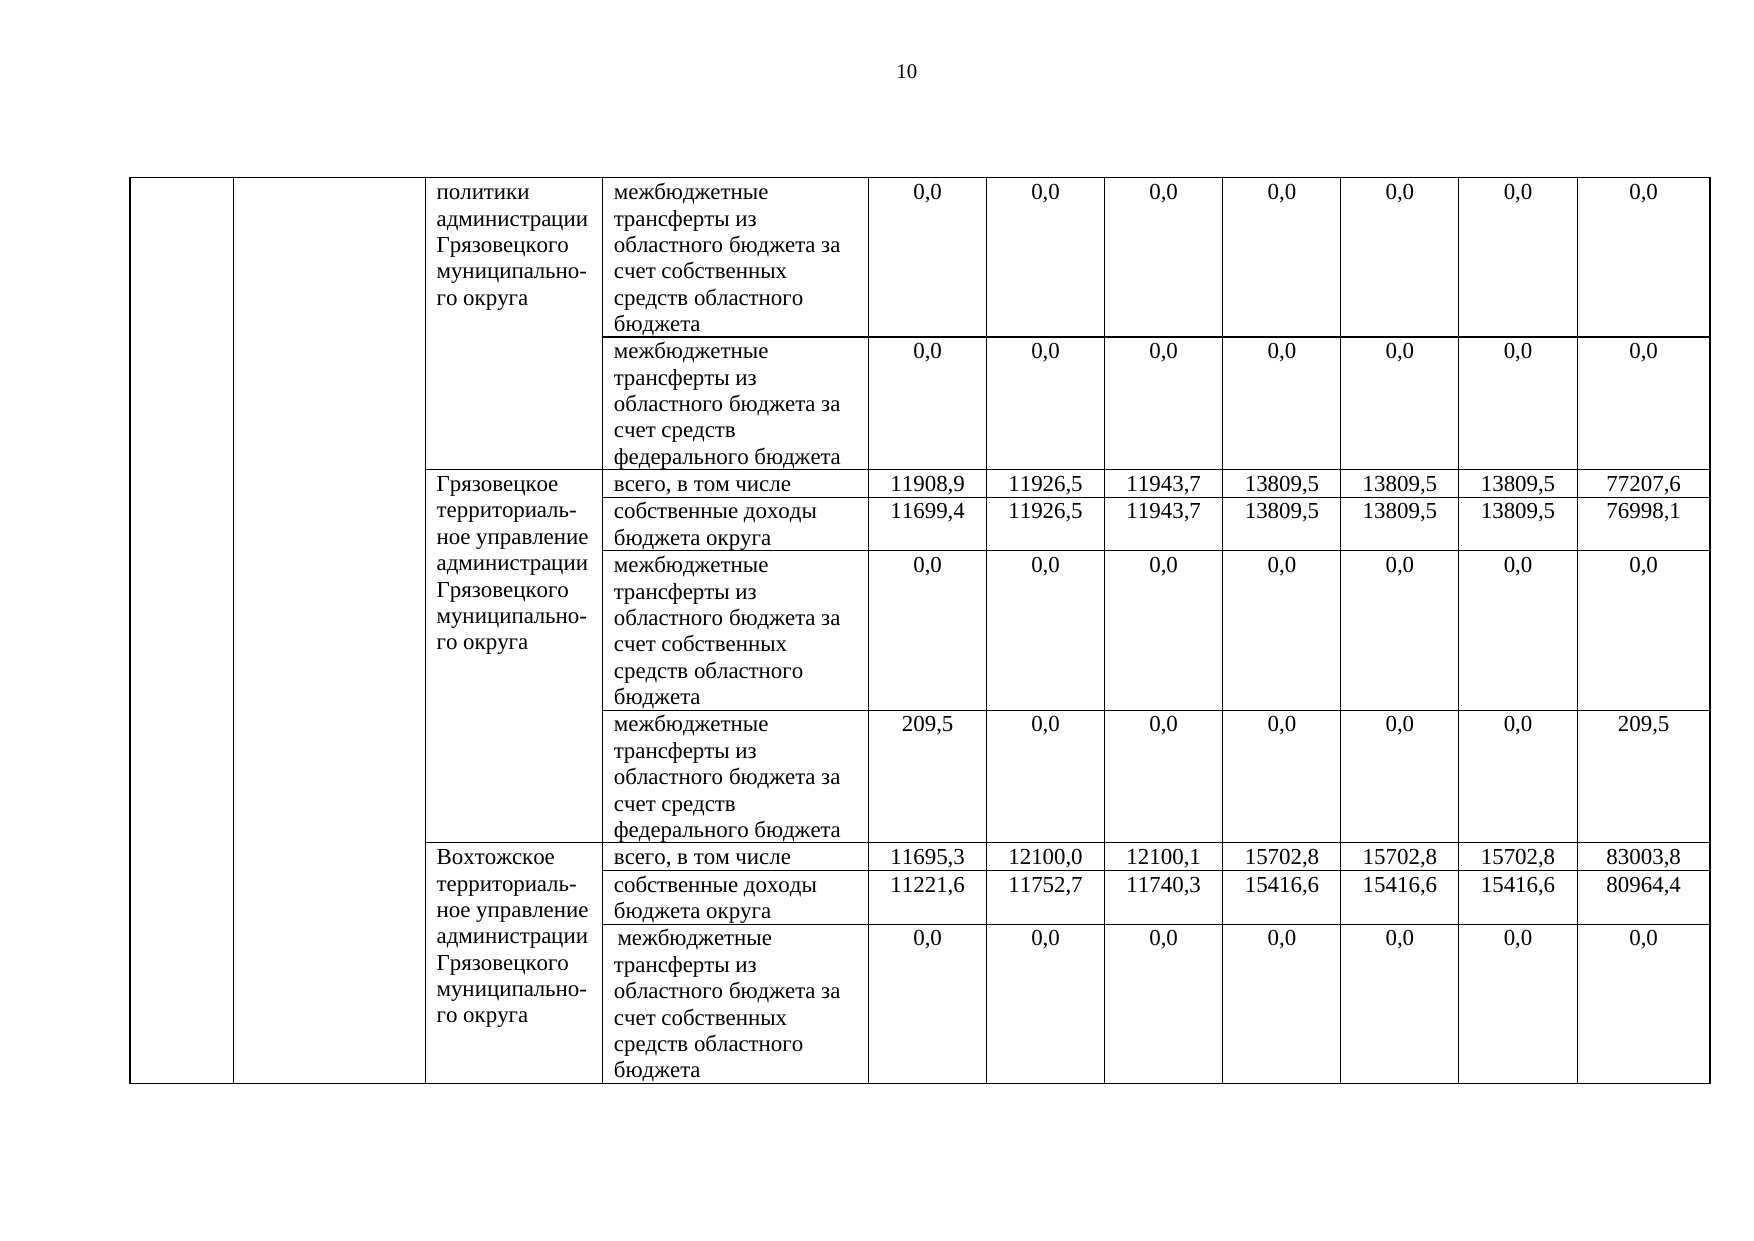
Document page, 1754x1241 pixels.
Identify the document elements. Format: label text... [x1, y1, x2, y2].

table_cell 0,0 [1223, 551, 1340, 709]
table_cell 0,0 [1105, 338, 1222, 469]
table_cell 15416,6 [1459, 871, 1577, 923]
table_cell собственные доходы бюджета округа [603, 871, 868, 923]
table_cell 13809,5 [1459, 470, 1577, 497]
table_cell 0,0 [1105, 711, 1222, 842]
table_cell 80964,4 [1578, 871, 1709, 923]
table_cell 11908,9 [869, 470, 986, 497]
table_cell 0,0 [1105, 925, 1222, 1083]
table_cell 15702,8 [1223, 843, 1340, 870]
table_cell 76998,1 [1578, 498, 1709, 550]
table_cell 209,5 [869, 711, 986, 842]
table_cell 0,0 [987, 925, 1104, 1083]
table_cell 15416,6 [1341, 871, 1458, 923]
table_cell 13809,5 [1223, 498, 1340, 550]
table_cell 11752,7 [987, 871, 1104, 923]
table_cell 0,0 [869, 178, 986, 336]
table_cell всего, в том числе [603, 843, 868, 870]
table_cell 13809,5 [1459, 498, 1577, 550]
table_cell Вохтожское территориаль-ное управление администрации Грязовецкого муниципально-го округа [426, 843, 602, 1083]
table_cell 0,0 [1341, 338, 1458, 469]
table_cell Грязовецкое территориаль-ное управление администрации Грязовецкого муниципально-го округа [426, 470, 602, 842]
table_cell 0,0 [987, 711, 1104, 842]
table_cell всего, в том числе [603, 470, 868, 497]
table_cell 0,0 [1459, 338, 1577, 469]
table_cell 0,0 [869, 551, 986, 709]
table_cell 0,0 [987, 338, 1104, 469]
table_cell 0,0 [1578, 551, 1709, 709]
table_cell межбюджетные трансферты из областного бюджета за счет собственных средств областного бюджета [603, 925, 868, 1083]
table_cell 0,0 [1578, 925, 1709, 1083]
table_cell 0,0 [1578, 178, 1709, 336]
table_cell 0,0 [1223, 338, 1340, 469]
table_cell 0,0 [1223, 925, 1340, 1083]
table_cell 77207,6 [1578, 470, 1709, 497]
table_cell межбюджетные трансферты из областного бюджета за счет собственных средств областного бюджета [603, 551, 868, 709]
table_cell 0,0 [1459, 178, 1577, 336]
table_cell 11943,7 [1105, 470, 1222, 497]
table_cell 0,0 [1105, 178, 1222, 336]
table_cell 12100,0 [987, 843, 1104, 870]
table_cell 0,0 [1341, 178, 1458, 336]
table_cell 0,0 [1223, 178, 1340, 336]
table_cell 15702,8 [1459, 843, 1577, 870]
table_cell 13809,5 [1341, 470, 1458, 497]
table_cell 11695,3 [869, 843, 986, 870]
table_cell 11699,4 [869, 498, 986, 550]
table_cell 0,0 [1459, 551, 1577, 709]
table_cell 209,5 [1578, 711, 1709, 842]
table_cell 13809,5 [1223, 470, 1340, 497]
table_cell 0,0 [1459, 925, 1577, 1083]
table_cell 11926,5 [987, 470, 1104, 497]
table_cell 0,0 [869, 925, 986, 1083]
table_cell 0,0 [1105, 551, 1222, 709]
table_cell 11943,7 [1105, 498, 1222, 550]
table_cell 83003,8 [1578, 843, 1709, 870]
table_cell межбюджетные трансферты из областного бюджета за счет средств федерального бюджета [603, 338, 868, 469]
table_cell 15416,6 [1223, 871, 1340, 923]
table_cell 12100,1 [1105, 843, 1222, 870]
table_cell 0,0 [987, 551, 1104, 709]
table_cell 0,0 [1341, 711, 1458, 842]
table_cell 15702,8 [1341, 843, 1458, 870]
table_cell 0,0 [1459, 711, 1577, 842]
table_cell 0,0 [1578, 338, 1709, 469]
table_cell 11740,3 [1105, 871, 1222, 923]
table_cell 0,0 [1223, 711, 1340, 842]
table_cell 11221,6 [869, 871, 986, 923]
table_cell 0,0 [987, 178, 1104, 336]
table_cell собственные доходы бюджета округа [603, 498, 868, 550]
table_cell межбюджетные трансферты из областного бюджета за счет собственных средств областного бюджета [603, 178, 868, 336]
table_cell 0,0 [1341, 925, 1458, 1083]
table_cell 13809,5 [1341, 498, 1458, 550]
table_cell 0,0 [1341, 551, 1458, 709]
table_cell 0,0 [869, 338, 986, 469]
table_cell межбюджетные трансферты из областного бюджета за счет средств федерального бюджета [603, 711, 868, 842]
table_cell 11926,5 [987, 498, 1104, 550]
